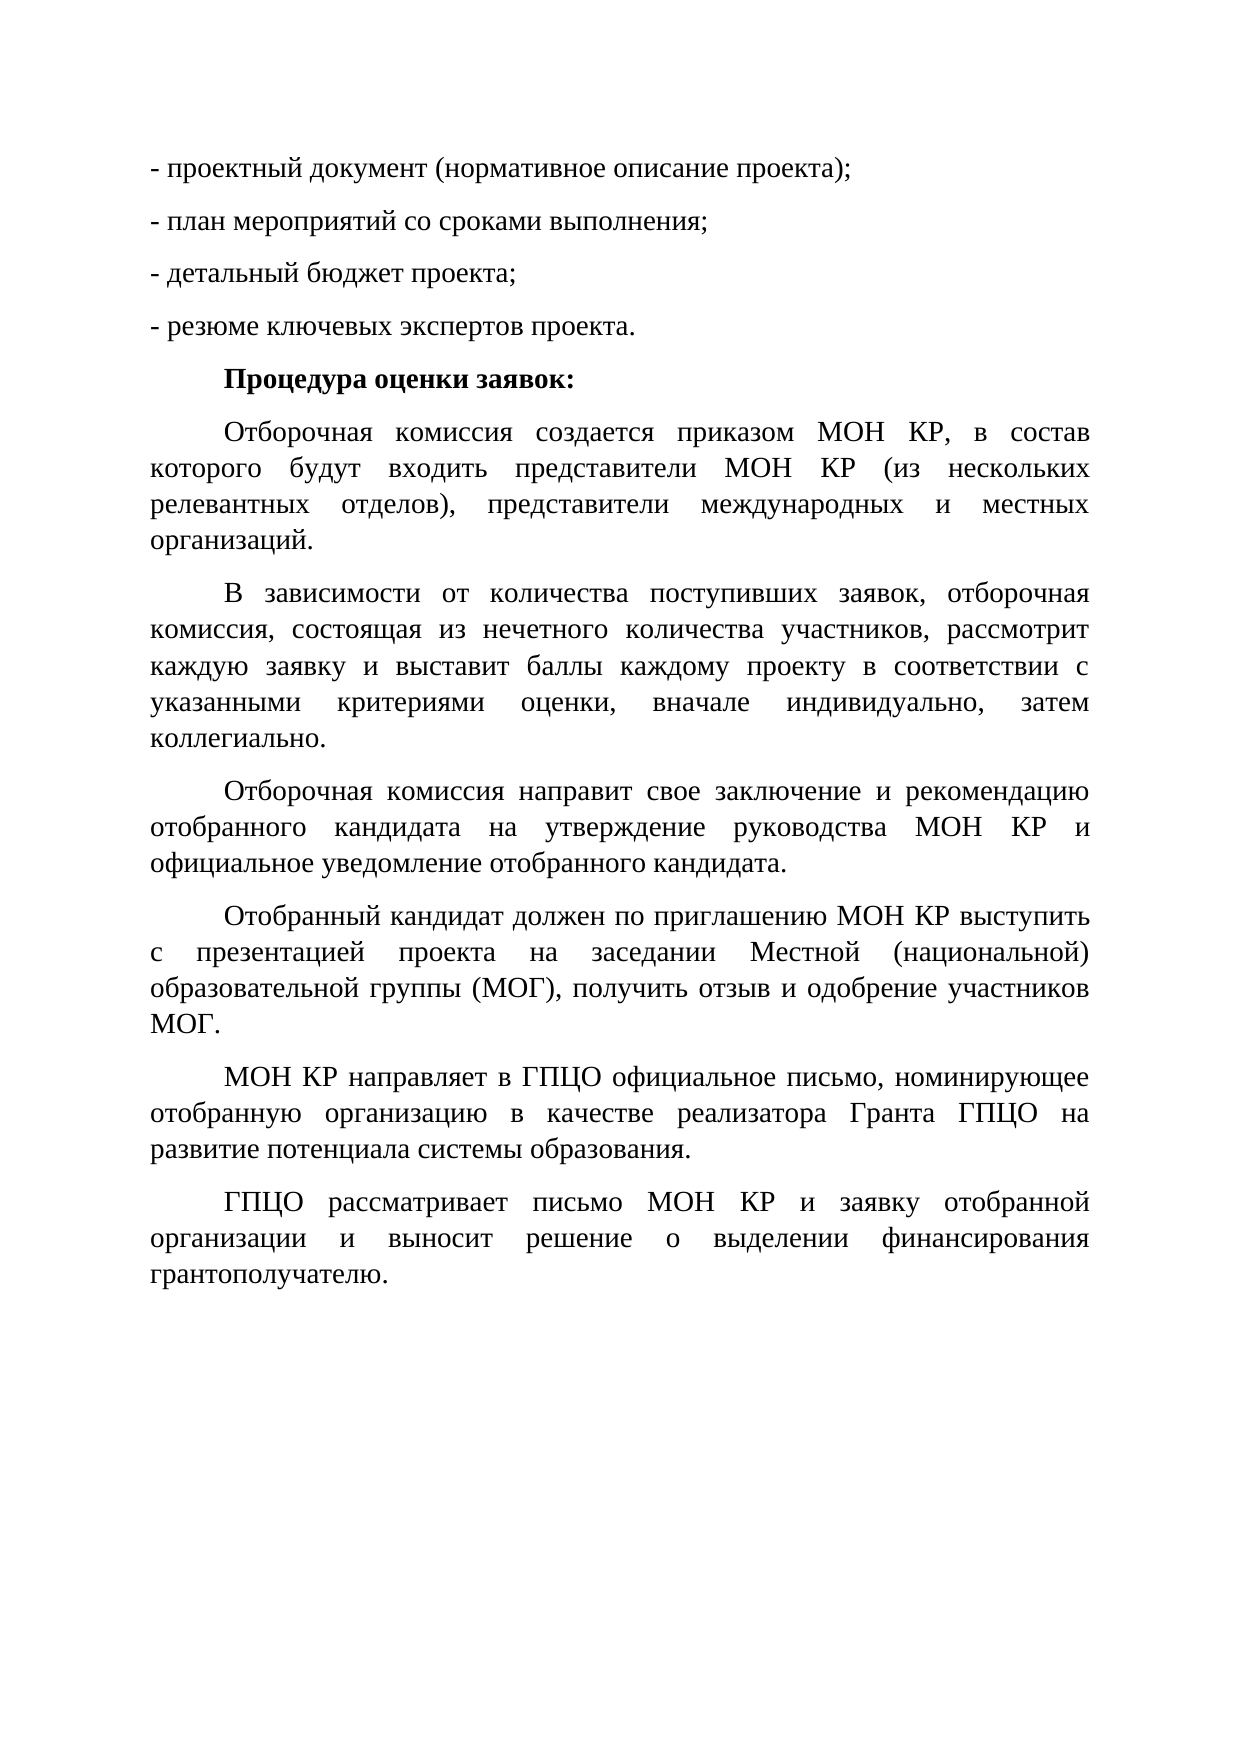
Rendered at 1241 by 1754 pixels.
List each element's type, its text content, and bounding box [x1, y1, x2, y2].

text Отобранный кандидат должен по приглашению МОН КР выступить с презентацией проекта на заседании Местной (национальной) образовательной группы (МОГ), получить отзыв и одобрение участников МОГ. [150, 898, 1090, 1040]
text - проектный документ (нормативное описание проекта); [150, 150, 1090, 183]
text - план мероприятий со сроками выполнения; [150, 203, 1090, 236]
text - детальный бюджет проекта; [150, 256, 1090, 289]
text Отборочная комиссия создается приказом МОН КР, в состав которого будут входить представители МОН КР (из нескольких релевантных отделов), представители международных и местных организаций. [150, 414, 1090, 556]
text - резюме ключевых экспертов проекта. [150, 308, 1090, 342]
text ГПЦО рассматривает письмо МОН КР и заявку отобранной организации и выносит решение о выделении финансирования грантополучателю. [150, 1184, 1090, 1290]
text Процедура оценки заявок: [150, 361, 1090, 395]
text В зависимости от количества поступивших заявок, отборочная комиссия, состоящая из нечетного количества участников, рассмотрит каждую заявку и выставит баллы каждому проекту в соответствии с указанными критериями оценки, вначале индивидуально, затем коллегиально. [150, 575, 1090, 753]
text Отборочная комиссия направит свое заключение и рекомендацию отобранного кандидата на утверждение руководства МОН КР и официальное уведомление отобранного кандидата. [150, 773, 1090, 878]
text МОН КР направляет в ГПЦО официальное письмо, номинирующее отобранную организацию в качестве реализатора Гранта ГПЦО на развитие потенциала системы образования. [150, 1059, 1090, 1165]
